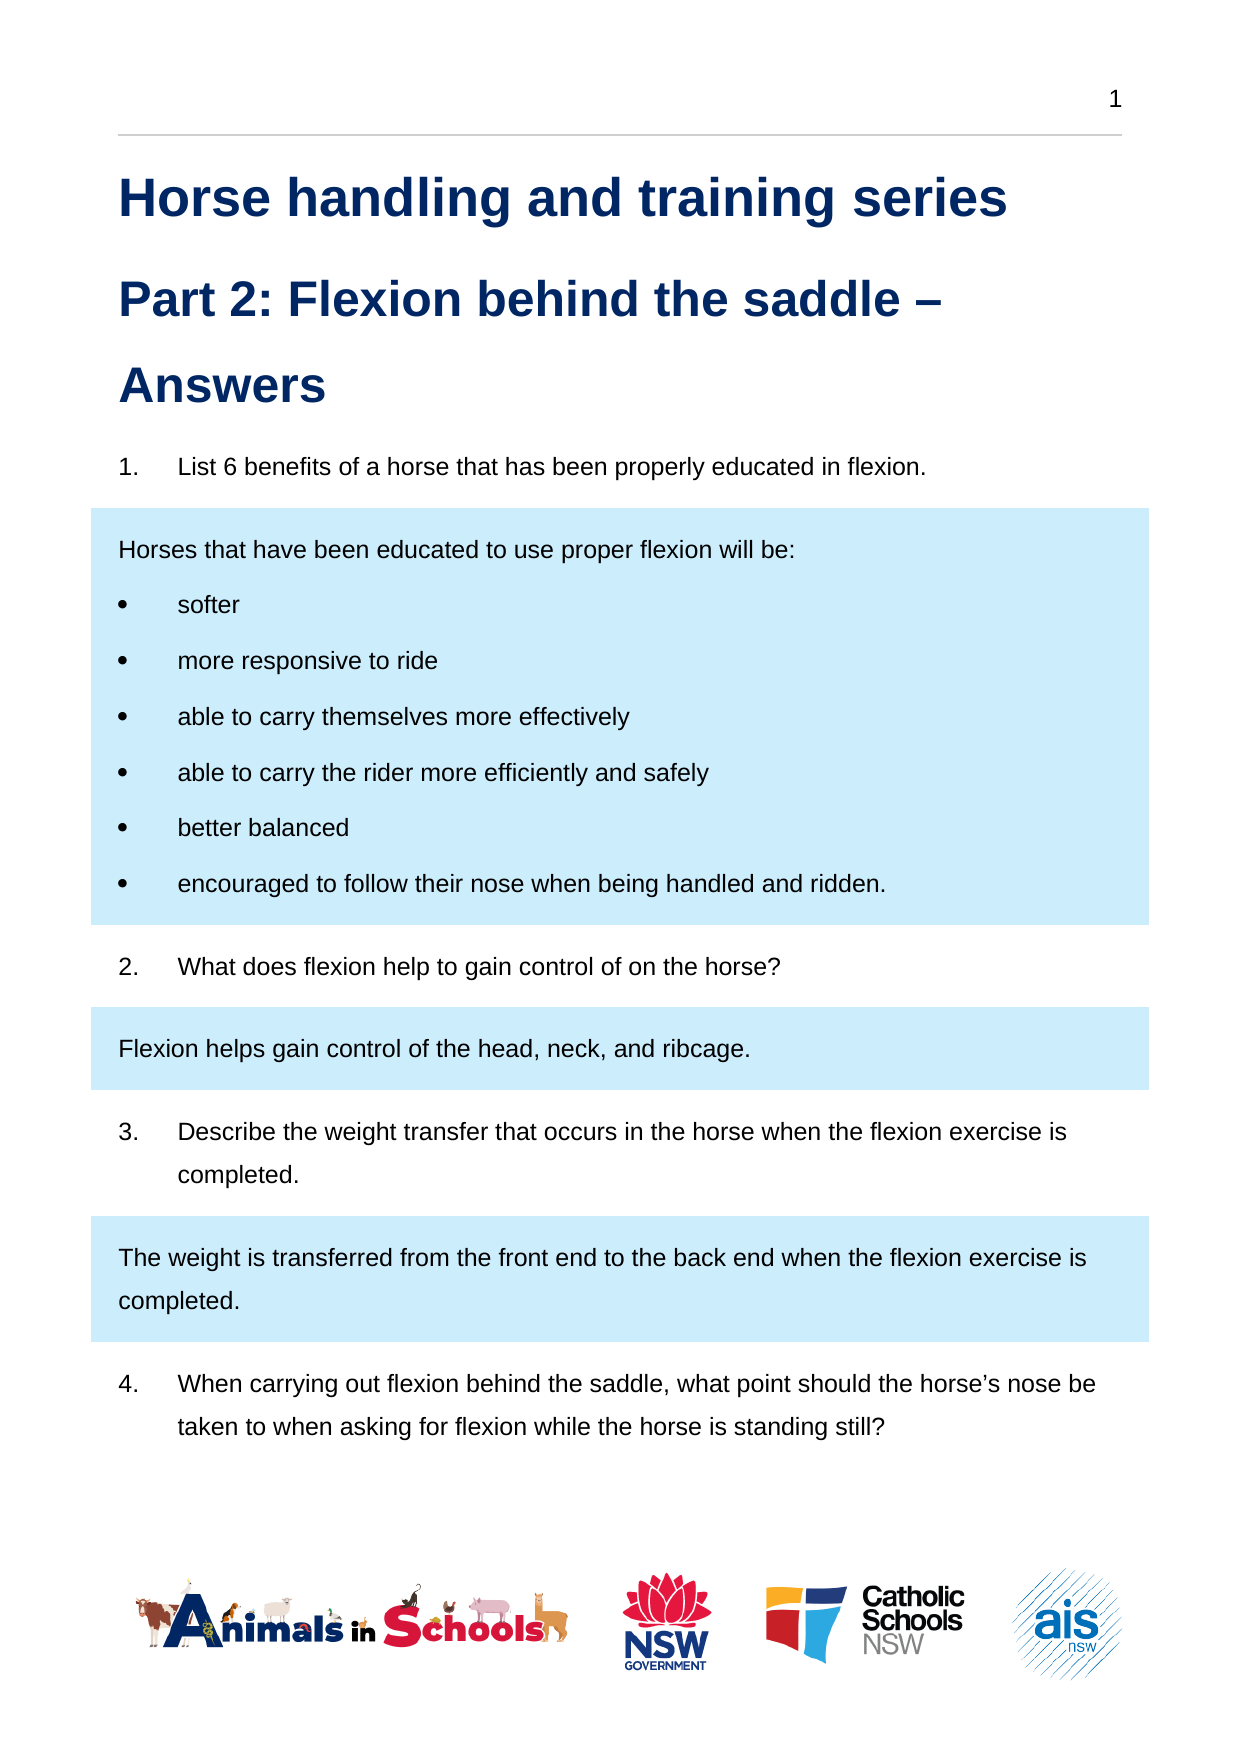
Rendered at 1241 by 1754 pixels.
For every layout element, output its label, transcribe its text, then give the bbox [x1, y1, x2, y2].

text The weight is transferred from the front end to the back end when the flexion exercise is completed. [97, 1222, 1143, 1336]
list able to carry the rider more efficiently and safely [97, 730, 1143, 786]
list encouraged to follow their nose when being handled and ridden. [97, 842, 1143, 919]
list List 6 benefits of a horse that has been properly educated in flexion. [118, 452, 1122, 481]
list able to carry themselves more effectively [97, 675, 1143, 730]
list softer [97, 563, 1143, 619]
subtitle Horse handling and training series [118, 165, 1122, 227]
list more responsive to ride [97, 619, 1143, 675]
text Horses that have been educated to use proper flexion will be: [97, 514, 1143, 563]
picture [118, 1567, 1123, 1681]
list better balanced [97, 786, 1143, 842]
list What does flexion help to gain control of on the horse? [118, 952, 1122, 981]
text Flexion helps gain control of the head, neck, and ribcage. [97, 1014, 1143, 1084]
subtitle Part 2: Flexion behind the saddle – Answers [118, 269, 1122, 413]
list When carrying out flexion behind the saddle, what point should the horse’s nose be taken to when asking for flexion while the horse is standing still? [118, 1369, 1122, 1441]
list Describe the weight transfer that occurs in the horse when the flexion exercise is completed. [118, 1117, 1122, 1189]
